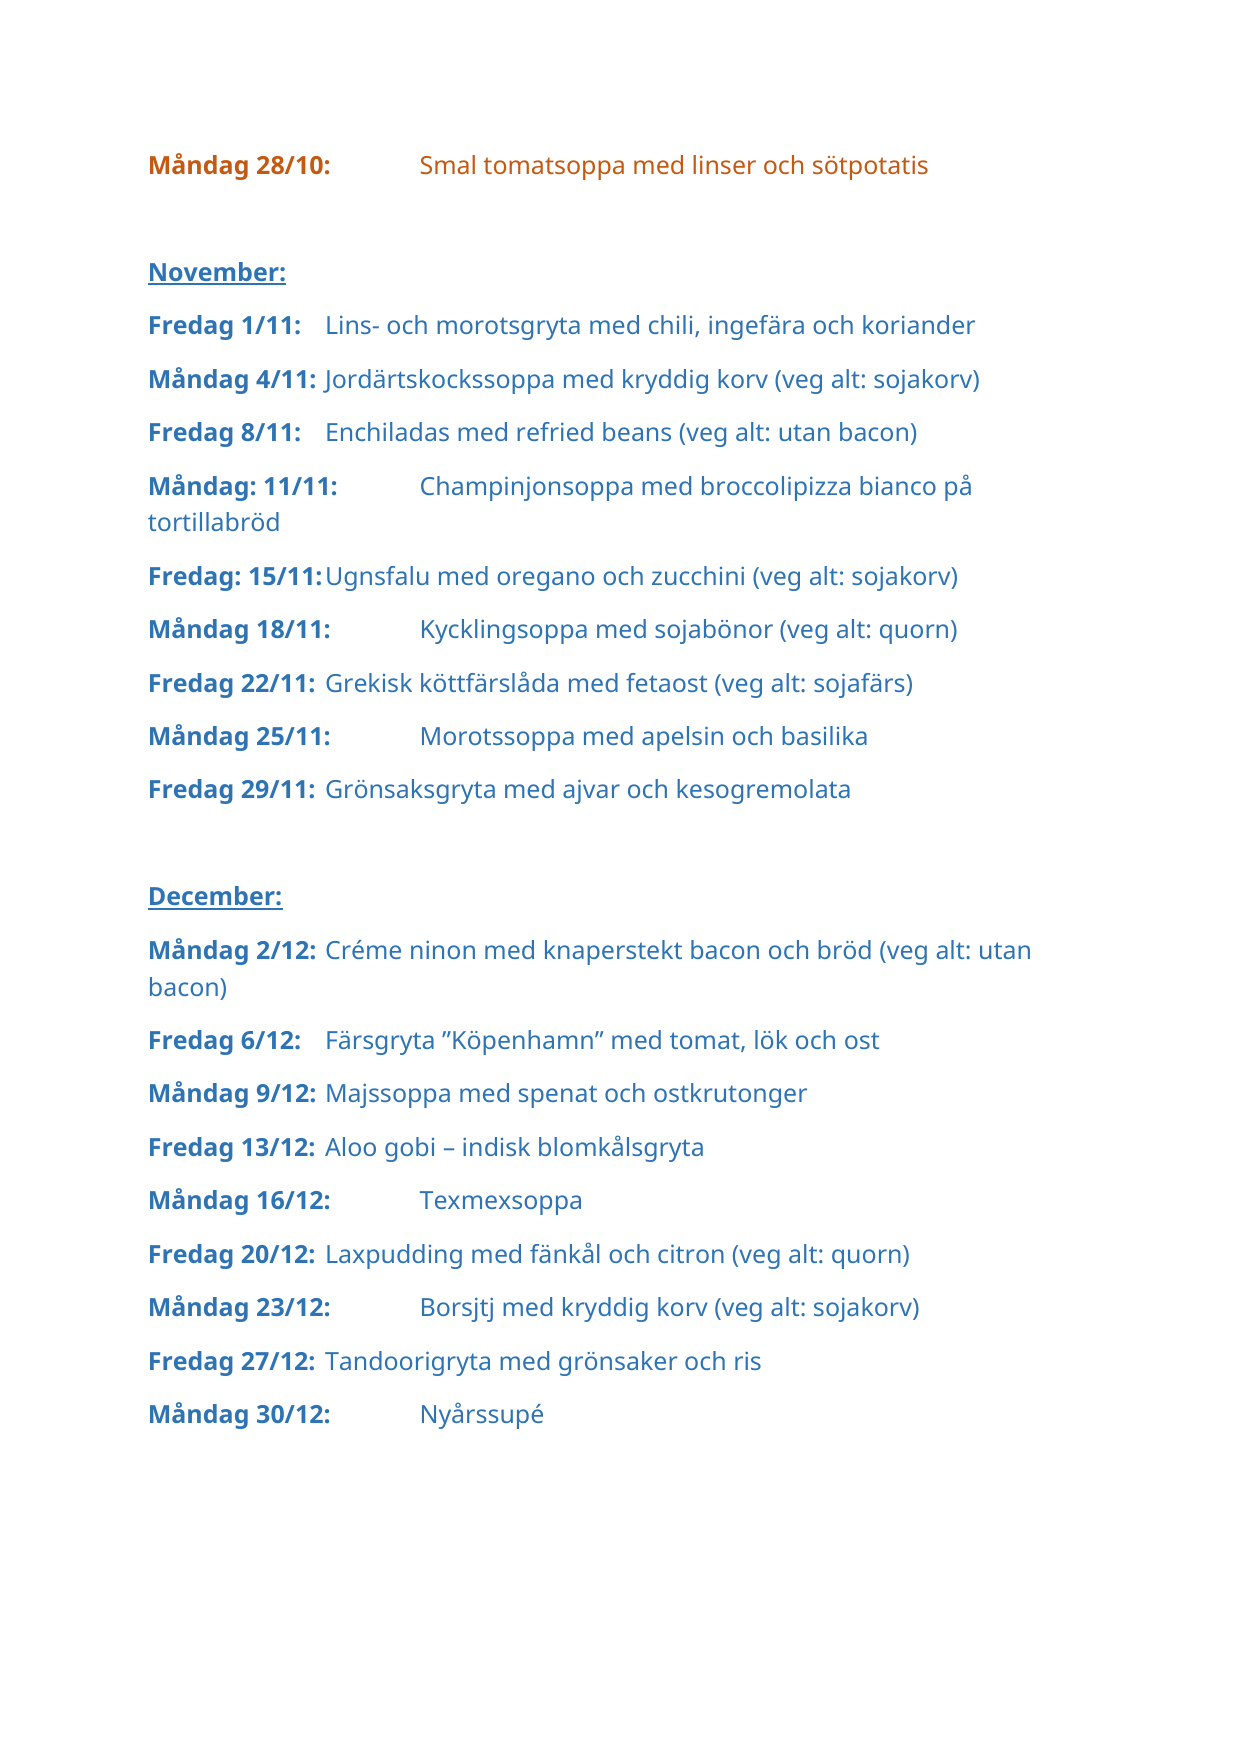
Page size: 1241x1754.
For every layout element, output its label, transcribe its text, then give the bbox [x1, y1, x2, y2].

text Måndag: 11/11: Champinjonsoppa med broccolipizza bianco på tortillabröd [148, 468, 1093, 539]
text Fredag 13/12: Aloo gobi – indisk blomkålsgryta [148, 1129, 1093, 1164]
text Fredag 22/11: Grekisk köttfärslåda med fetaost (veg alt: sojafärs) [148, 665, 1093, 699]
text Fredag 27/12: Tandoorigryta med grönsaker och ris [148, 1343, 1093, 1377]
text November: [148, 254, 1093, 288]
text Fredag 29/11: Grönsaksgryta med ajvar och kesogremolata [148, 772, 1093, 806]
text Fredag 6/12: Färsgryta ”Köpenhamn” med tomat, lök och ost [148, 1023, 1093, 1057]
text Måndag 23/12: Borsjtj med kryddig korv (veg alt: sojakorv) [148, 1290, 1093, 1324]
text Måndag 9/12: Majssoppa med spenat och ostkrutonger [148, 1076, 1093, 1110]
text Måndag 18/11: Kycklingsoppa med sojabönor (veg alt: quorn) [148, 612, 1093, 646]
text Måndag 2/12: Créme ninon med knaperstekt bacon och bröd (veg alt: utan bacon) [148, 932, 1093, 1003]
text Fredag 1/11: Lins- och morotsgryta med chili, ingefära och koriander [148, 308, 1093, 342]
text Måndag 30/12: Nyårssupé [148, 1397, 1093, 1431]
text Måndag 28/10: Smal tomatsoppa med linser och sötpotatis [148, 148, 1093, 182]
text Måndag 4/11: Jordärtskockssoppa med kryddig korv (veg alt: sojakorv) [148, 361, 1093, 395]
text Fredag 8/11: Enchiladas med refried beans (veg alt: utan bacon) [148, 415, 1093, 449]
text Fredag: 15/11: Ugnsfalu med oregano och zucchini (veg alt: sojakorv) [148, 558, 1093, 592]
text December: [148, 879, 1093, 913]
text Måndag 25/11: Morotssoppa med apelsin och basilika [148, 719, 1093, 753]
text Fredag 20/12: Laxpudding med fänkål och citron (veg alt: quorn) [148, 1236, 1093, 1271]
text Måndag 16/12: Texmexsoppa [148, 1183, 1093, 1217]
